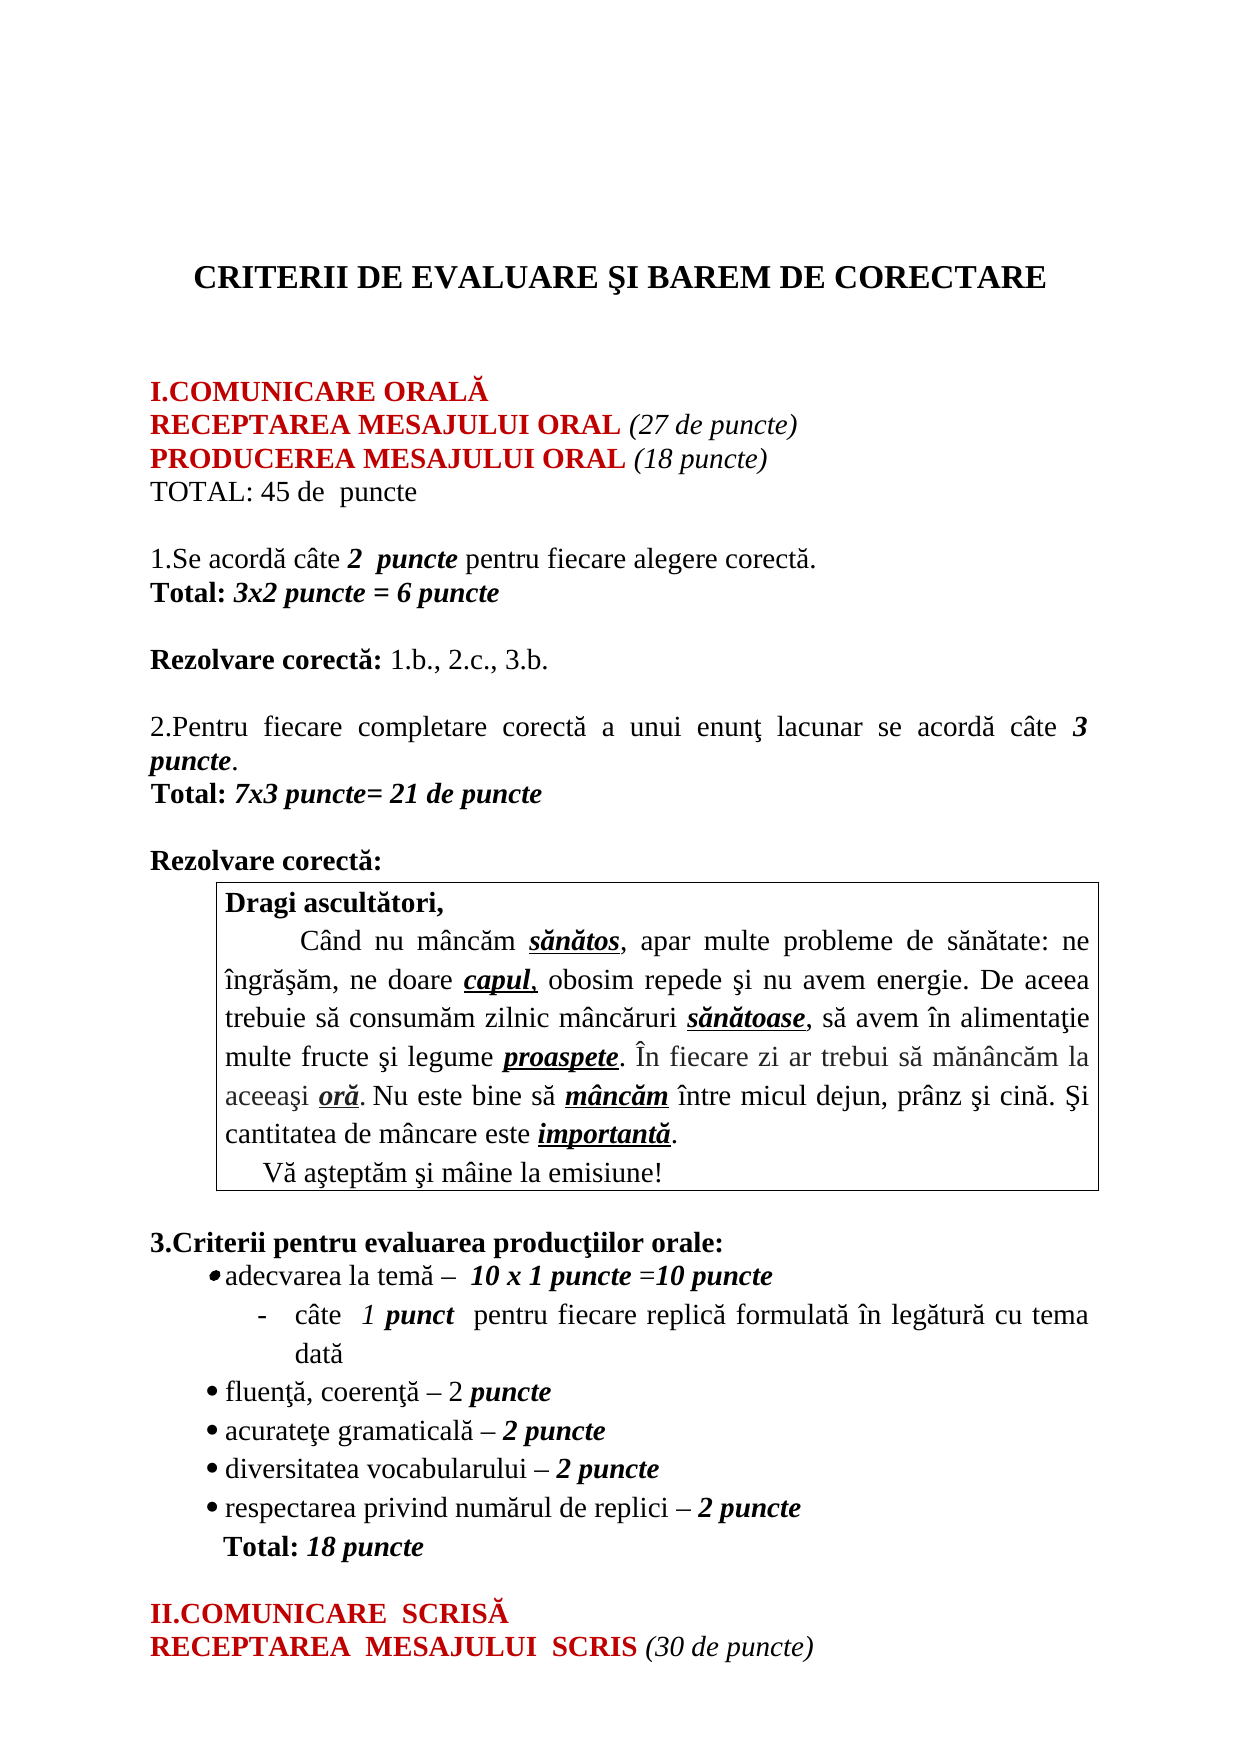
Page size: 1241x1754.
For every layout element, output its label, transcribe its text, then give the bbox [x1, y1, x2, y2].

list acurateţe gramaticală – 2 puncte [150, 1413, 1090, 1447]
text Rezolvare corectă: 1.b., 2.c., 3.b. [150, 642, 1090, 676]
text CRITERII DE EVALUARE ŞI BAREM DE CORECTARE [150, 257, 1090, 295]
list diversitatea vocabularului – 2 puncte [150, 1452, 1090, 1485]
list 2.Pentru fiecare completare corectă a unui enunţ lacunar se acordă câte 3 puncte. [150, 709, 1090, 776]
text PRODUCEREA MESAJULUI ORAL (18 puncte) [150, 441, 1090, 474]
text TOTAL: 45 de puncte [150, 474, 1090, 508]
text 1.Se acordă câte 2 puncte pentru fiecare alegere corectă. [150, 541, 1090, 575]
list Total: 3x2 puncte = 6 puncte [150, 575, 502, 609]
text II.COMUNICARE SCRISĂ [150, 1596, 1090, 1629]
text RECEPTAREA MESAJULUI ORAL (27 de puncte) [150, 407, 1090, 441]
text Rezolvare corectă: [150, 843, 1090, 877]
text Total: 18 puncte [150, 1529, 1090, 1562]
list câte 1 punct pentru fiecare replică formulată în legătură cu tema dată [257, 1297, 1090, 1369]
text RECEPTAREA MESAJULUI SCRIS (30 de puncte) [150, 1629, 1090, 1663]
text Când nu mâncăm sănătos, apar multe probleme de sănătate: ne îngrăşăm, ne doare capul, obosim repede şi nu avem energie. De aceea trebuie să consumăm zilnic mâncăruri sănătoase, să avem în alimentaţie multe fructe şi legume proaspete. În fiecare zi ar trebui să mănâncăm la aceeaşi oră. Nu este bine să mâncăm între micul dejun, prânz şi cină. Şi cantitatea de mâncare este importantă. [217, 920, 1098, 1150]
text Total: 7x3 puncte= 21 de puncte [121, 776, 1090, 810]
list adecvarea la temă – 10 x 1 puncte =10 puncte [150, 1258, 1090, 1292]
text I.COMUNICARE ORALĂ [150, 374, 1090, 407]
text 3.Criterii pentru evaluarea producţiilor orale: [150, 1225, 1090, 1258]
text Vă aşteptăm şi mâine la emisiune! [217, 1152, 1098, 1190]
list fluenţă, coerenţă – 2 puncte [150, 1374, 1090, 1408]
list respectarea privind numărul de replici – 2 puncte [150, 1490, 1090, 1524]
text Dragi ascultători, [217, 883, 1098, 918]
